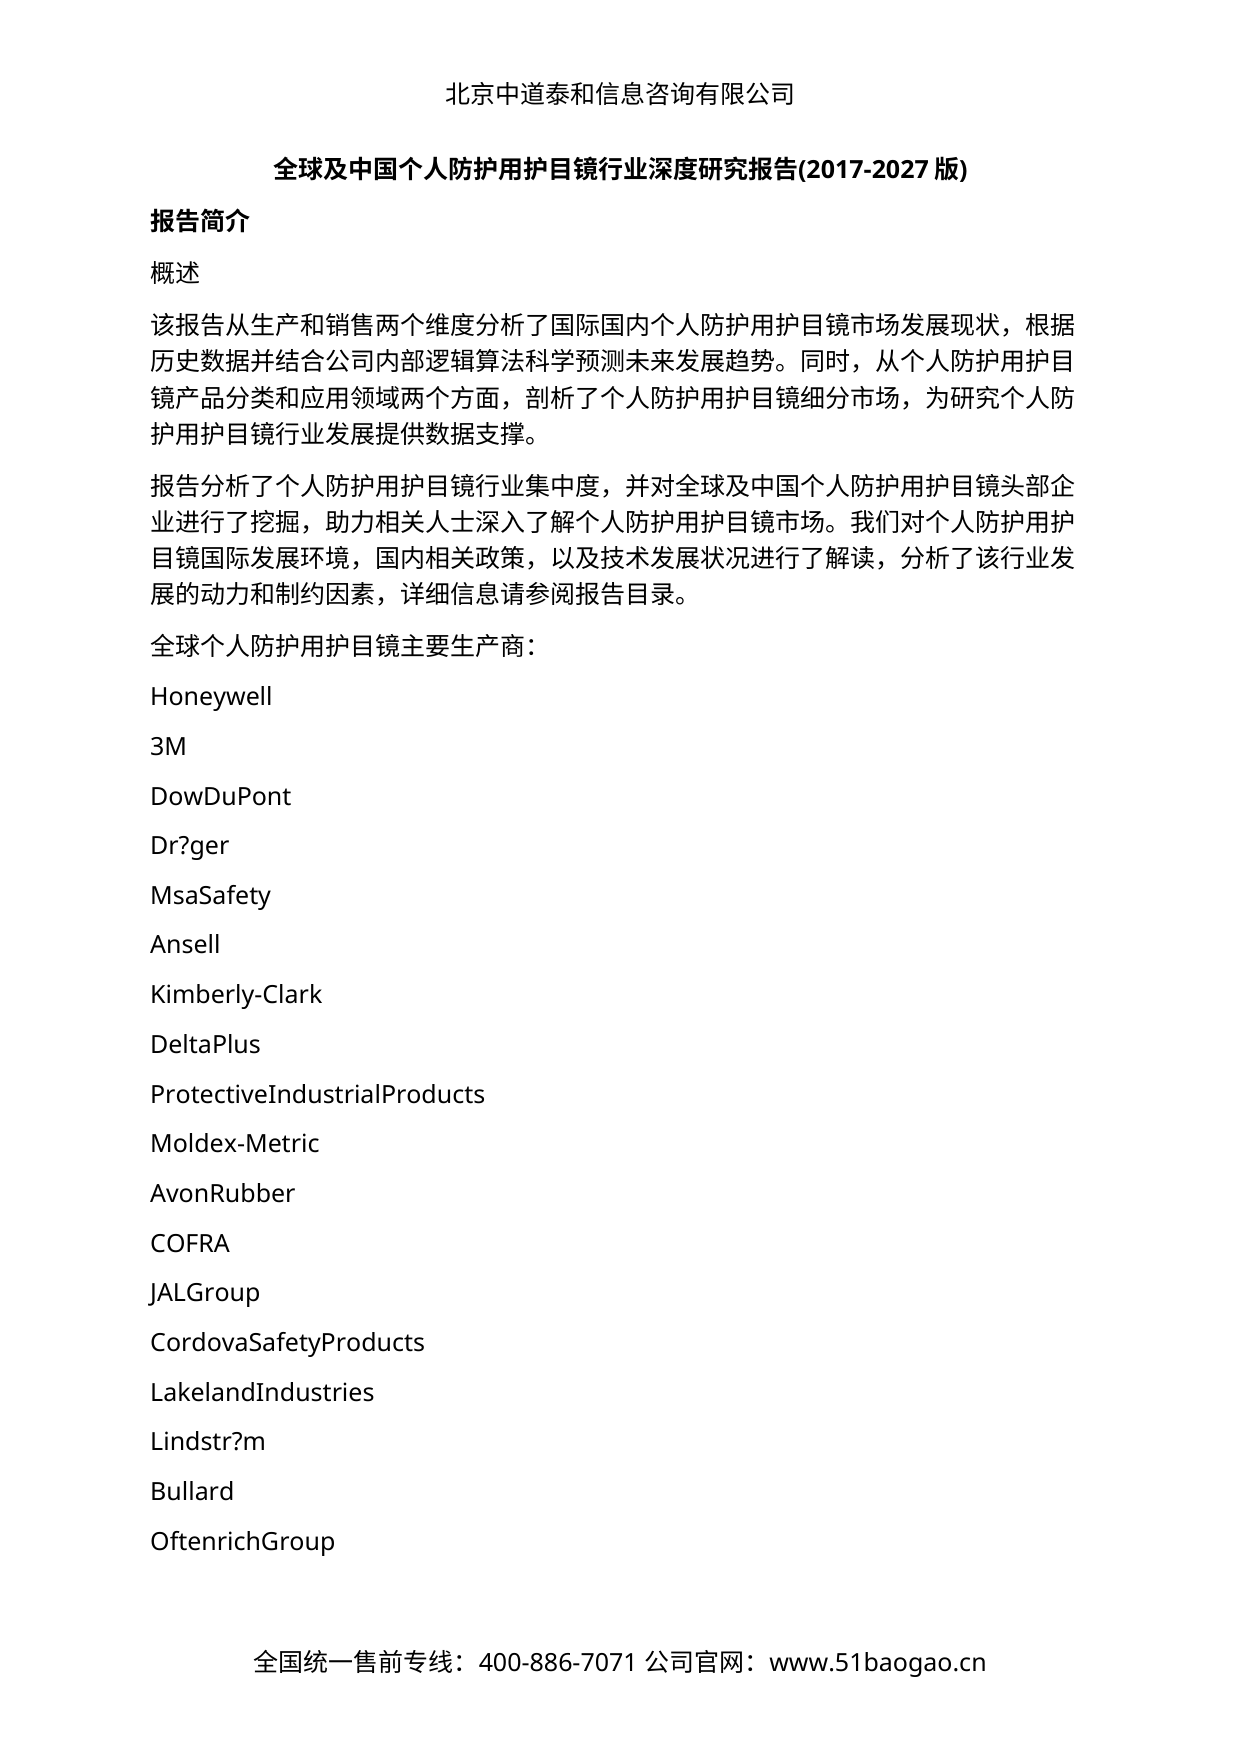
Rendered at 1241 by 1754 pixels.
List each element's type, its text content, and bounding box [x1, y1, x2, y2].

text LakelandIndustries [150, 1374, 1090, 1408]
text 报告分析了个人防护用护目镜行业集中度，并对全球及中国个人防护用护目镜头部企业进行了挖掘，助力相关人士深入了解个人防护用护目镜市场。我们对个人防护用护目镜国际发展环境，国内相关政策，以及技术发展状况进行了解读，分析了该行业发展的动力和制约因素，详细信息请参阅报告目录。 [150, 466, 1090, 611]
text Dr?ger [150, 828, 1090, 862]
text Kimberly-Clark [150, 977, 1090, 1011]
text ProtectiveIndustrialProducts [150, 1076, 1090, 1110]
text Lindstr?m [150, 1424, 1090, 1458]
text Ansell [150, 927, 1090, 961]
text CordovaSafetyProducts [150, 1325, 1090, 1359]
text OftenrichGroup [150, 1523, 1090, 1557]
text Bullard [150, 1474, 1090, 1508]
text MsaSafety [150, 877, 1090, 912]
text Honeywell [150, 679, 1090, 713]
text DowDuPont [150, 778, 1090, 812]
text 全球个人防护用护目镜主要生产商： [150, 627, 1090, 663]
text DeltaPlus [150, 1027, 1090, 1061]
text 3M [150, 728, 1090, 762]
text 该报告从生产和销售两个维度分析了国际国内个人防护用护目镜市场发展现状，根据历史数据并结合公司内部逻辑算法科学预测未来发展趋势。同时，从个人防护用护目镜产品分类和应用领域两个方面，剖析了个人防护用护目镜细分市场，为研究个人防护用护目镜行业发展提供数据支撑。 [150, 306, 1090, 451]
text COFRA [150, 1225, 1090, 1259]
text JALGroup [150, 1275, 1090, 1309]
text 报告简介 [150, 202, 1090, 238]
text Moldex-Metric [150, 1126, 1090, 1160]
text AvonRubber [150, 1176, 1090, 1210]
text 概述 [150, 254, 1090, 290]
text 全球及中国个人防护用护目镜行业深度研究报告(2017-2027版) [150, 150, 1090, 186]
